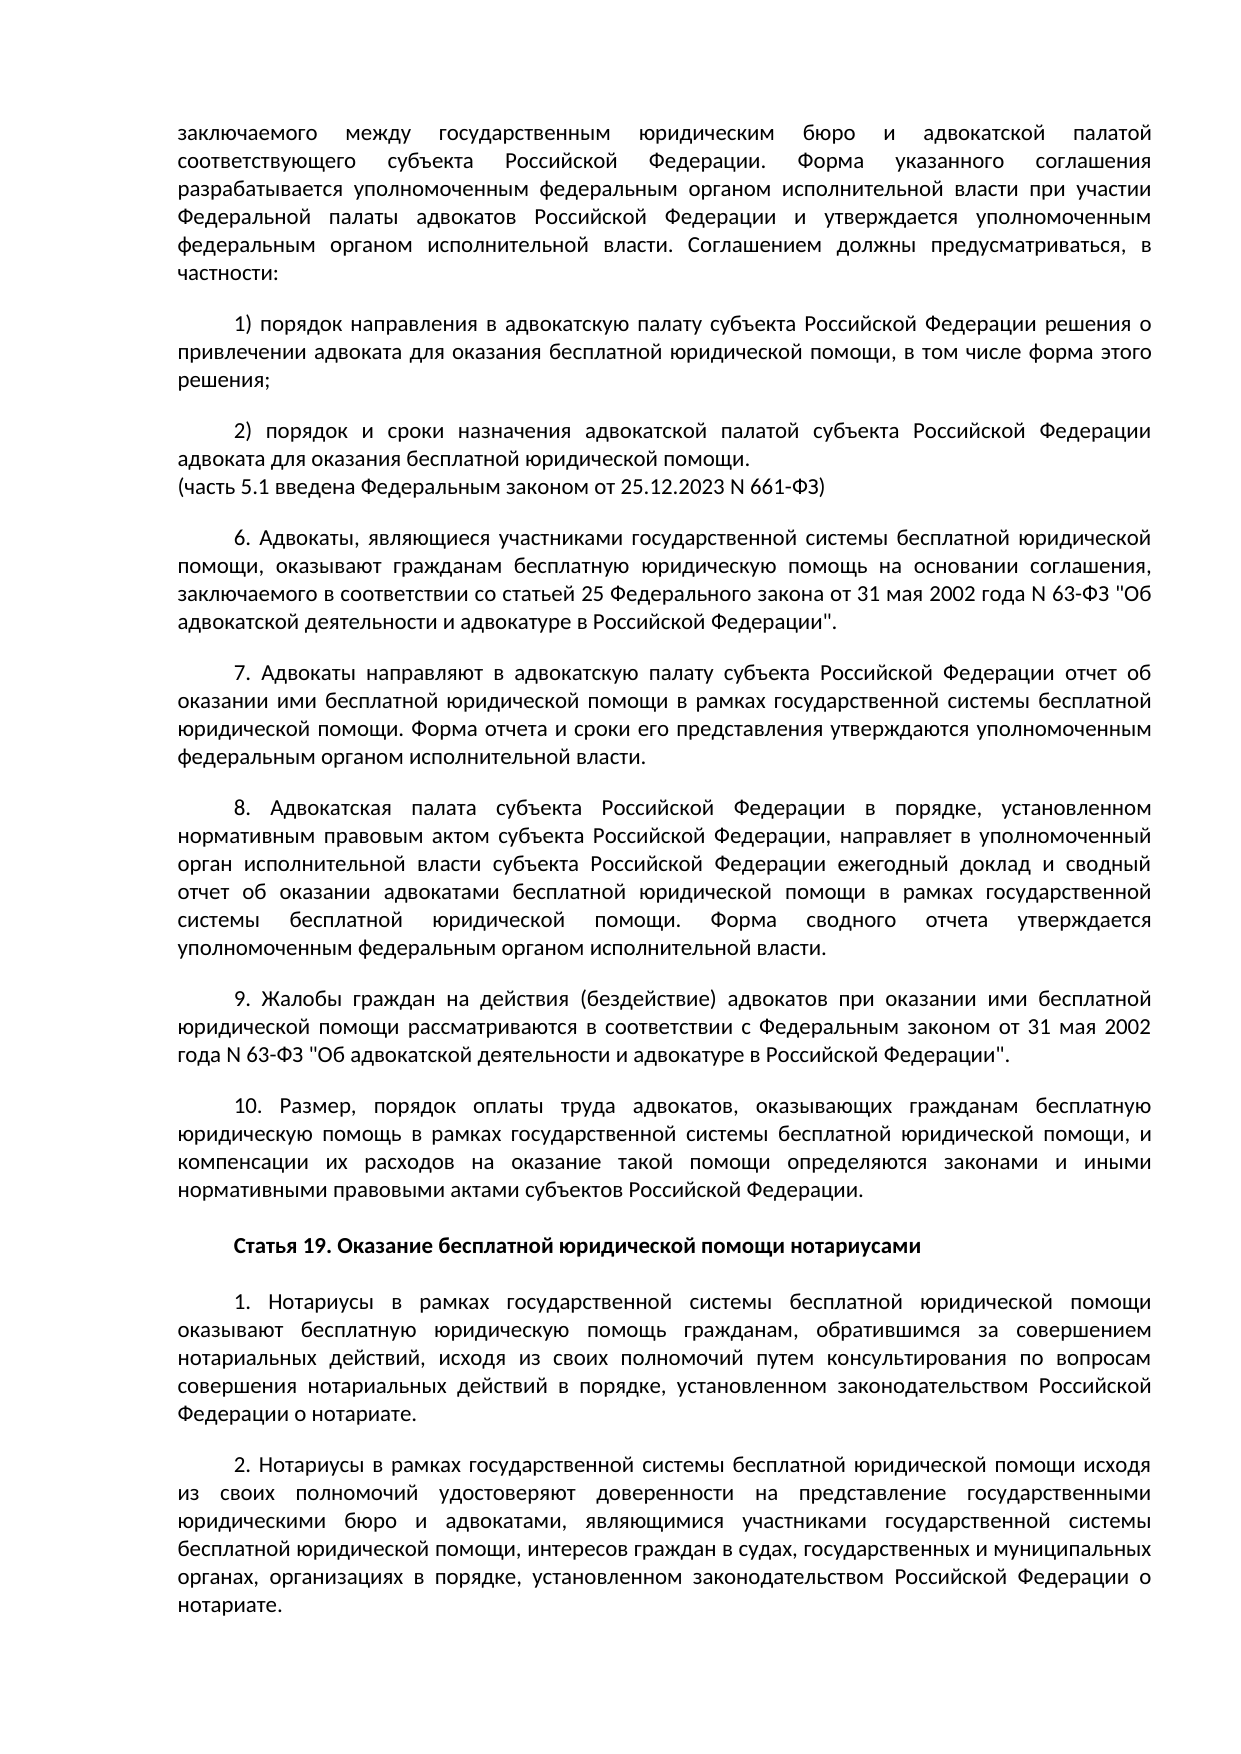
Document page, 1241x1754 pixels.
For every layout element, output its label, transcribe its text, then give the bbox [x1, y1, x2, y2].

text 8. Адвокатская палата субъекта Российской Федерации в порядке, установленном нормативным правовым актом субъекта Российской Федерации, направляет в уполномоченный орган исполнительной власти субъекта Российской Федерации ежегодный доклад и сводный отчет об оказании адвокатами бесплатной юридической помощи в рамках государственной системы бесплатной юридической помощи. Форма сводного отчета утверждается уполномоченным федеральным органом исполнительной власти. [177, 793, 1152, 961]
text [177, 118, 1152, 286]
text (часть 5.1 введена Федеральным законом от 25.12.2023 N 661-ФЗ) [177, 472, 1152, 500]
text 6. Адвокаты, являющиеся участниками государственной системы бесплатной юридической помощи, оказывают гражданам бесплатную юридическую помощь на основании соглашения, заключаемого в соответствии со статьей 25 Федерального закона от 31 мая 2002 года N 63-ФЗ "Об адвокатской деятельности и адвокатуре в Российской Федерации". [177, 523, 1152, 635]
text 9. Жалобы граждан на действия (бездействие) адвокатов при оказании ими бесплатной юридической помощи рассматриваются в соответствии с Федеральным законом от 31 мая 2002 года N 63-ФЗ "Об адвокатской деятельности и адвокатуре в Российской Федерации". [177, 984, 1152, 1068]
text 1. Нотариусы в рамках государственной системы бесплатной юридической помощи оказывают бесплатную юридическую помощь гражданам, обратившимся за совершением нотариальных действий, исходя из своих полномочий путем консультирования по вопросам совершения нотариальных действий в порядке, установленном законодательством Российской Федерации о нотариате. [177, 1287, 1152, 1427]
text 2) порядок и сроки назначения адвокатской палатой субъекта Российской Федерации адвоката для оказания бесплатной юридической помощи. [177, 416, 1152, 472]
text 1) порядок направления в адвокатскую палату субъекта Российской Федерации решения о привлечении адвоката для оказания бесплатной юридической помощи, в том числе форма этого решения; [177, 309, 1152, 393]
text 10. Размер, порядок оплаты труда адвокатов, оказывающих гражданам бесплатную юридическую помощь в рамках государственной системы бесплатной юридической помощи, и компенсации их расходов на оказание такой помощи определяются законами и иными нормативными правовыми актами субъектов Российской Федерации. [177, 1091, 1152, 1203]
title Статья 19. Оказание бесплатной юридической помощи нотариусами [177, 1231, 1152, 1259]
text 2. Нотариусы в рамках государственной системы бесплатной юридической помощи исходя из своих полномочий удостоверяют доверенности на представление государственными юридическими бюро и адвокатами, являющимися участниками государственной системы бесплатной юридической помощи, интересов граждан в судах, государственных и муниципальных органах, организациях в порядке, установленном законодательством Российской Федерации о нотариате. [177, 1450, 1152, 1618]
text 7. Адвокаты направляют в адвокатскую палату субъекта Российской Федерации отчет об оказании ими бесплатной юридической помощи в рамках государственной системы бесплатной юридической помощи. Форма отчета и сроки его представления утверждаются уполномоченным федеральным органом исполнительной власти. [177, 658, 1152, 770]
